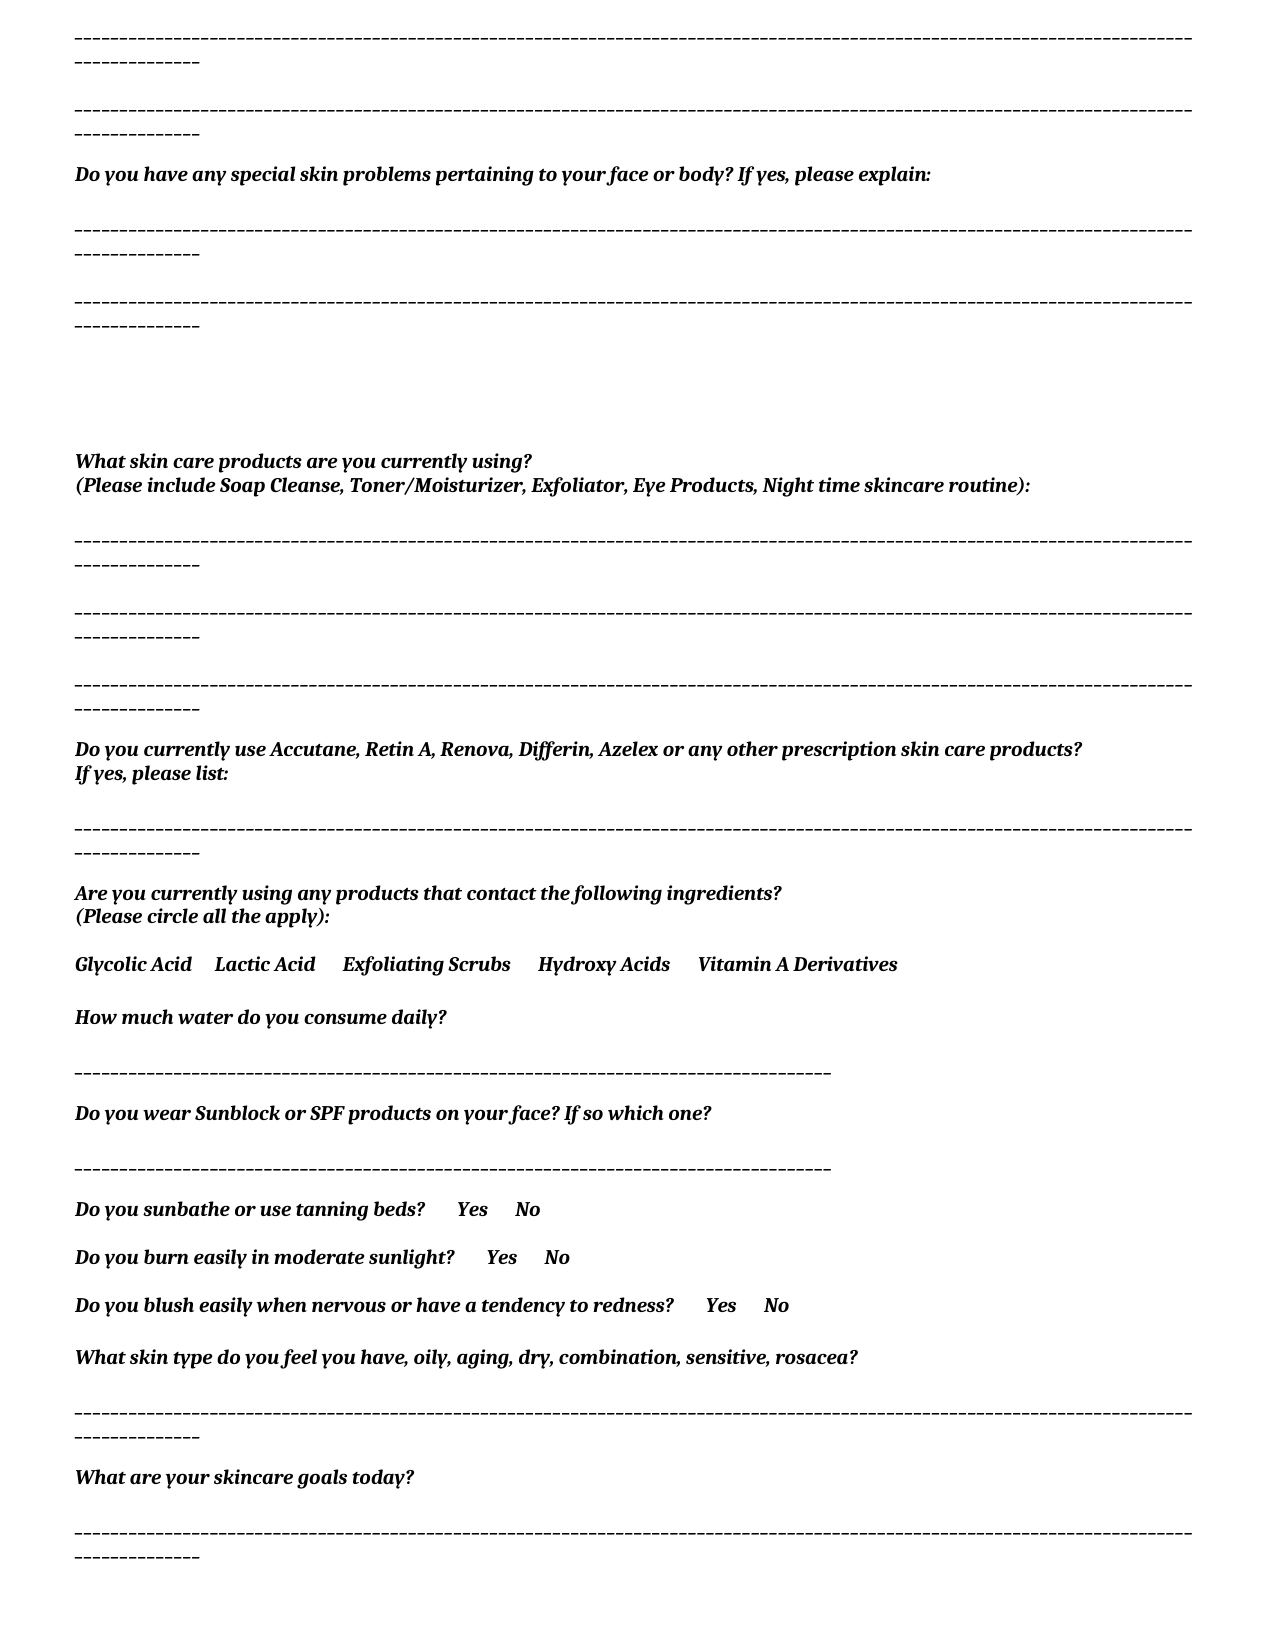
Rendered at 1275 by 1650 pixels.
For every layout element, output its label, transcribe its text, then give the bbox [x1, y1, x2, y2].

text Are you currently using any products that contact the following ingredients? [75, 881, 1200, 905]
text Glycolic Acid Lactic Acid Exfoliating Scrubs Hydroxy Acids Vitamin A Derivatives [75, 953, 1200, 977]
text __________________________________________________________________________________________________________________________________________ [75, 666, 1200, 713]
text If yes, please list: [75, 761, 1200, 785]
text __________________________________________________________________________________________________________________________________________ [75, 210, 1200, 258]
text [75, 91, 1200, 138]
text __________________________________________________________________________________________________________________________________________ [75, 1394, 1200, 1442]
text __________________________________________________________________________________________________________________________________________ [75, 594, 1200, 642]
text (Please circle all the apply): [75, 905, 1200, 929]
text How much water do you consume daily? [75, 1006, 1200, 1030]
text __________________________________________________________________________________________________________________________________________ [75, 809, 1200, 857]
text Do you sunbathe or use tanning beds? Yes No [75, 1197, 1200, 1221]
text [75, 19, 1200, 67]
text Do you wear Sunblock or SPF products on your face? If so which one? [75, 1102, 1200, 1126]
text What skin care products are you currently using? [75, 450, 1200, 474]
text ____________________________________________________________________________________ [75, 1149, 1200, 1173]
text __________________________________________________________________________________________________________________________________________ [75, 522, 1200, 570]
text What are your skincare goals today? [75, 1466, 1200, 1490]
text Do you currently use Accutane, Retin A, Renova, Differin, Azelex or any other prescription skin care products? [75, 737, 1200, 761]
text __________________________________________________________________________________________________________________________________________ [75, 282, 1200, 330]
text Do you burn easily in moderate sunlight? Yes No [75, 1245, 1200, 1269]
text (Please include Soap Cleanse, Toner/Moisturizer, Exfoliator, Eye Products, Night time skincare routine): [75, 474, 1200, 498]
text Do you blush easily when nervous or have a tendency to redness? Yes No [75, 1293, 1200, 1317]
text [75, 1514, 1200, 1562]
text What skin type do you feel you have, oily, aging, dry, combination, sensitive, rosacea? [75, 1346, 1200, 1370]
text ____________________________________________________________________________________ [75, 1054, 1200, 1078]
text Do you have any special skin problems pertaining to your face or body? If yes, please explain: [75, 162, 1200, 186]
